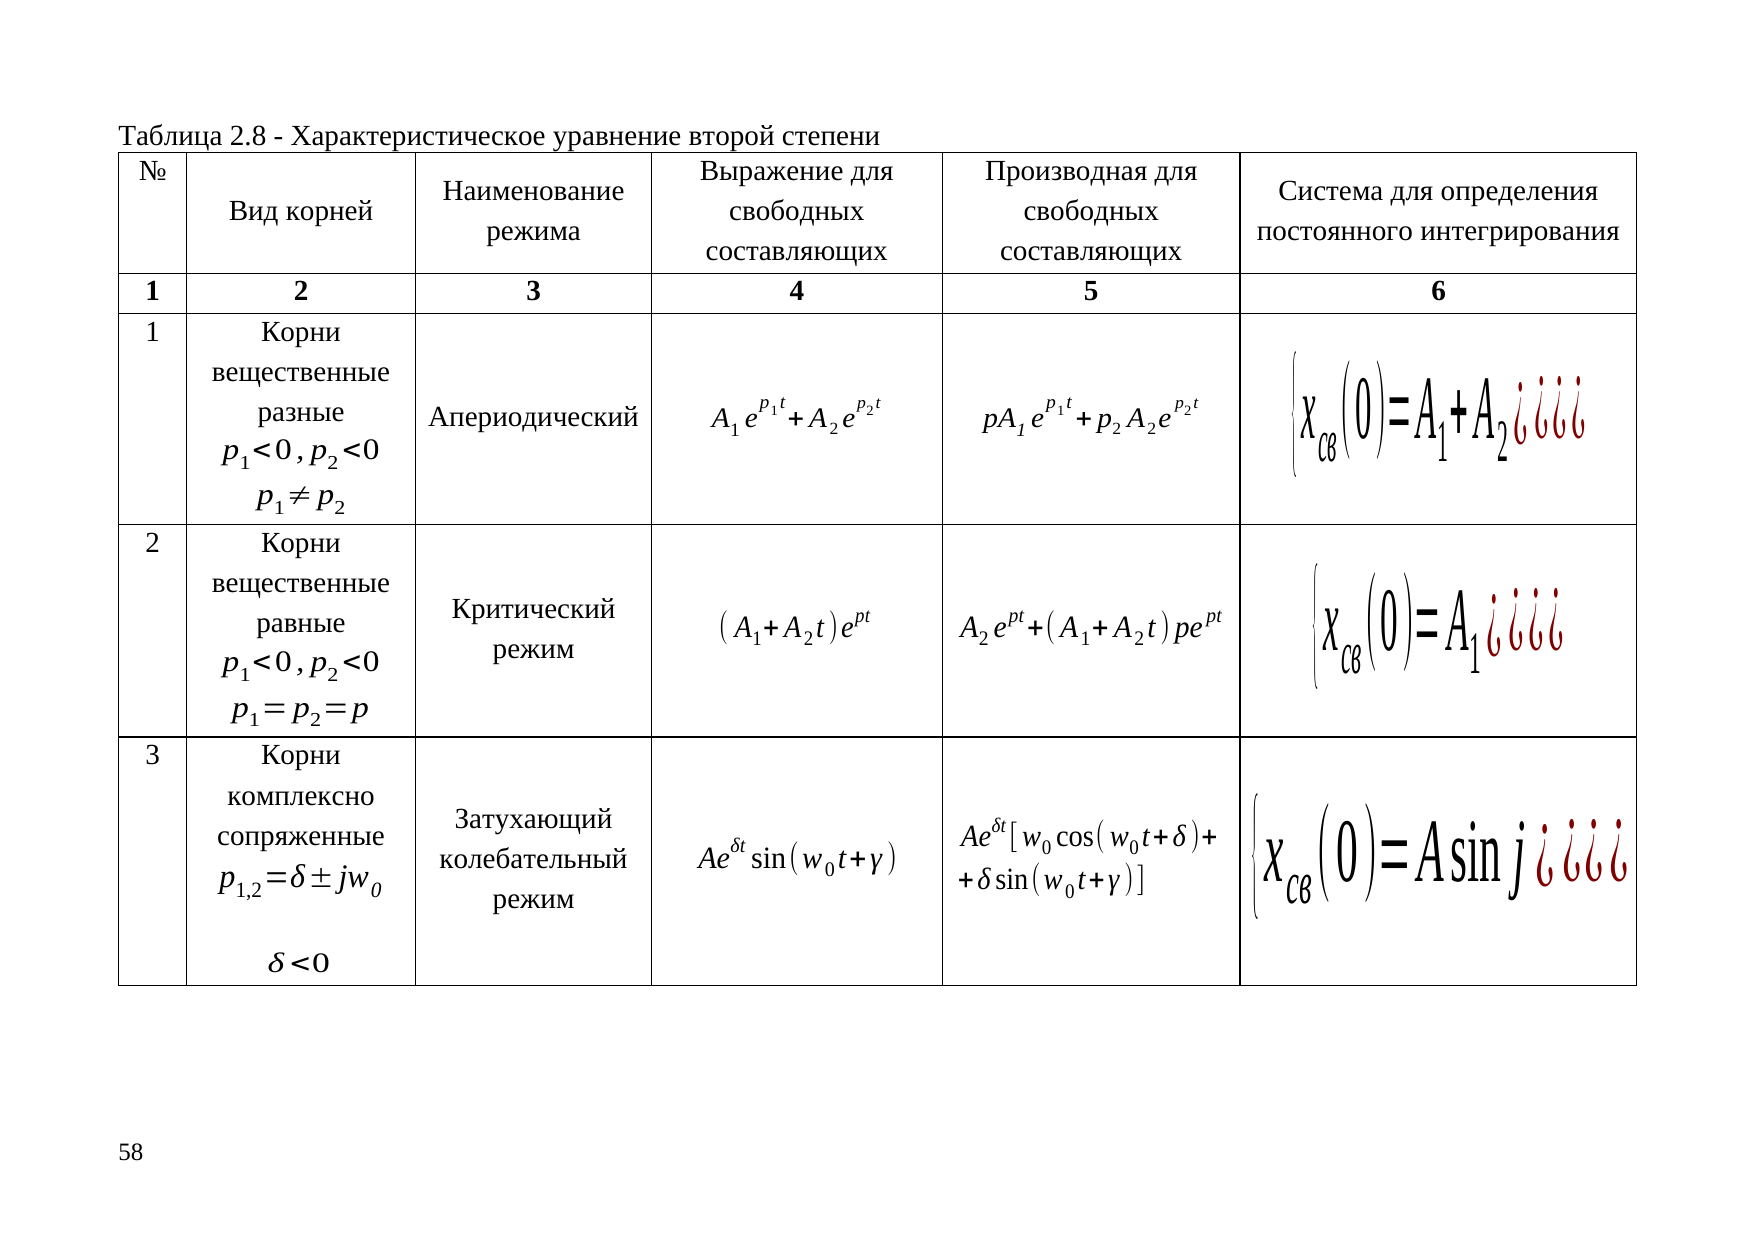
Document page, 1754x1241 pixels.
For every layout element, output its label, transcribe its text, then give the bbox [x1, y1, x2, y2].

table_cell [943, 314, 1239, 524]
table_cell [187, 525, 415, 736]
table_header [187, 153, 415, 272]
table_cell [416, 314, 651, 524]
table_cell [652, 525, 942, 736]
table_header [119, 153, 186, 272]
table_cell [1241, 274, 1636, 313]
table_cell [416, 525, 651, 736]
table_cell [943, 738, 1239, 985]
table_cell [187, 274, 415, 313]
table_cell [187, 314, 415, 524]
text Таблица 2.8 - Характеристическое уравнение второй степени [118, 118, 1636, 152]
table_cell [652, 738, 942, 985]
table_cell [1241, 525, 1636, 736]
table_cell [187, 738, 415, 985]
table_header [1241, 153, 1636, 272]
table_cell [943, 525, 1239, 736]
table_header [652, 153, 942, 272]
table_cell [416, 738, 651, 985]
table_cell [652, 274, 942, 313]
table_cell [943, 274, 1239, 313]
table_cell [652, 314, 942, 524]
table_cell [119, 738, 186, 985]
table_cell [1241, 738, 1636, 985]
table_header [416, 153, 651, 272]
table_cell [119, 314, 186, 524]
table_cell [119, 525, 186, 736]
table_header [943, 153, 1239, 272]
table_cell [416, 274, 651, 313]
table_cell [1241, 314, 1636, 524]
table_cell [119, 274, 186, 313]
